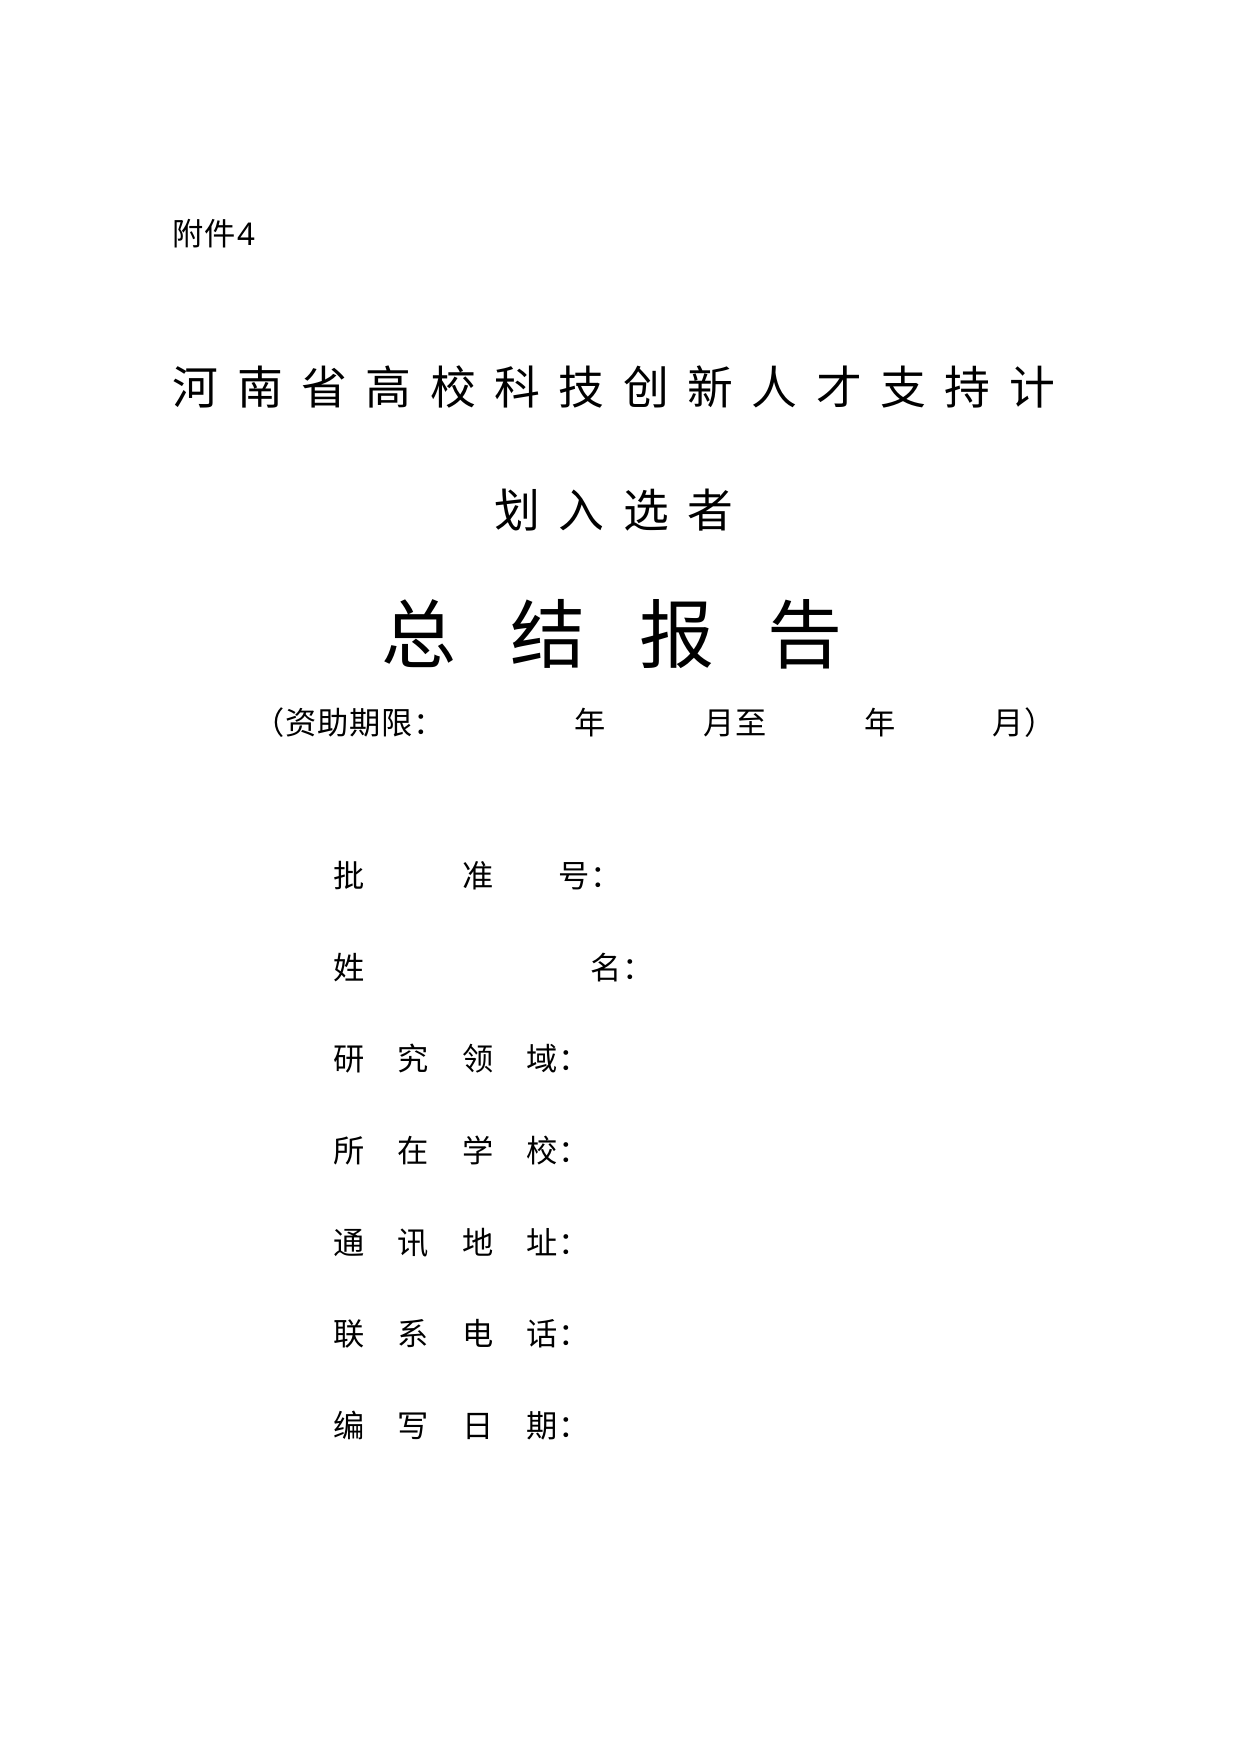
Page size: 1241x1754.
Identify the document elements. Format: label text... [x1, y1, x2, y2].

text 通 讯 地 址： [172, 1210, 1074, 1271]
text 总 结 报 告 [172, 568, 1074, 691]
text 所 在 学 校： [172, 1118, 1074, 1179]
text 姓 名： [172, 935, 1074, 996]
text （资助期限： 年 月至 年 月） [216, 691, 1074, 752]
text 联 系 电 话： [172, 1302, 1074, 1363]
text 研 究 领 域： [172, 1027, 1074, 1088]
text 编 写 日 期： [172, 1393, 1074, 1454]
text 附件4 [172, 201, 1074, 262]
text 河南省高校科技创新人才支持计划入选者 [172, 324, 1074, 568]
text 批 准 号： [172, 843, 1074, 904]
